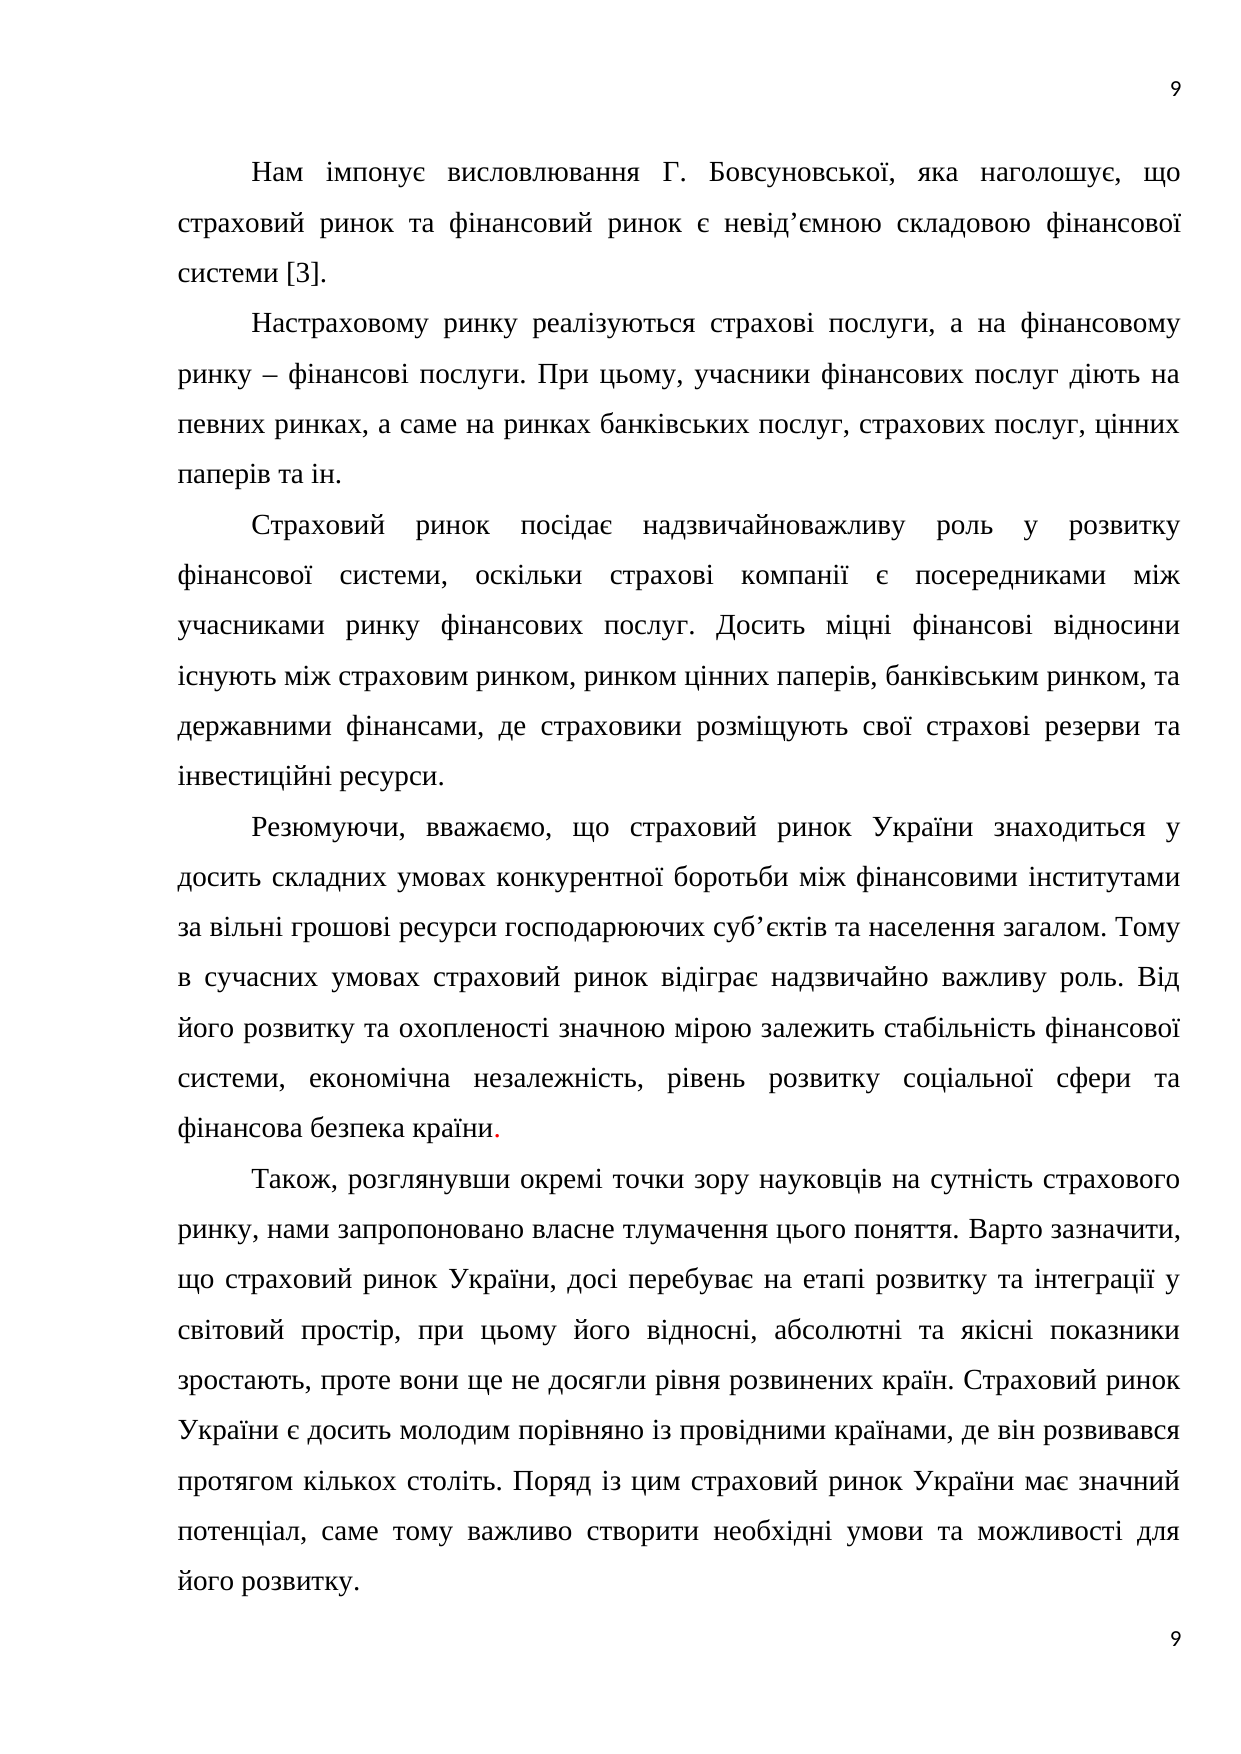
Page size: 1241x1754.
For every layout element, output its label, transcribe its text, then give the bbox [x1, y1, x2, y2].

text Нам імпонує висловлювання Г. Бовсуновської, яка наголошує, що страховий ринок та фінансовий ринок є невід’ємною складовою фінансової системи [3]. [177, 154, 1181, 289]
text Також, розглянувши окремі точки зору науковців на сутність страхового ринку, нами запропоновано власне тлумачення цього поняття. Варто зазначити, що страховий ринок України, досі перебуває на етапі розвитку та інтеграції у світовий простір, при цьому його відносні, абсолютні та якісні показники зростають, проте вони ще не досягли рівня розвинених країн. Страховий ринок України є досить молодим порівняно із провідними країнами, де він розвивався протягом кількох століть. Поряд із цим страховий ринок України має значний потенціал, саме тому важливо створити необхідні умови та можливості для його розвитку. [177, 1161, 1181, 1597]
text Страховий ринок посідає надзвичайноважливу роль у розвитку фінансової системи, оскільки страхові компанії є посередниками між учасниками ринку фінансових послуг. Досить міцні фінансові відносини існують між страховим ринком, ринком цінних паперів, банківським ринком, та державними фінансами, де страховики розміщують свої страхові резерви та інвестиційні ресурси. [177, 507, 1181, 792]
text Настраховому ринку реалізуються страхові послуги, а на фінансовому ринку – фінансові послуги. При цьому, учасники фінансових послуг діють на певних ринках, а саме на ринках банківських послуг, страхових послуг, цінних паперів та ін. [177, 306, 1181, 490]
text Резюмуючи, вважаємо, що страховий ринок України знаходиться у досить складних умовах конкурентної боротьби між фінансовими інститутами за вільні грошові ресурси господарюючих суб’єктів та населення загалом. Тому в сучасних умовах страховий ринок відіграє надзвичайно важливу роль. Від його розвитку та охопленості значною мірою залежить стабільність фінансової системи, економічна незалежність, рівень розвитку соціальної сфери та фінансова безпека країни. [177, 809, 1181, 1144]
